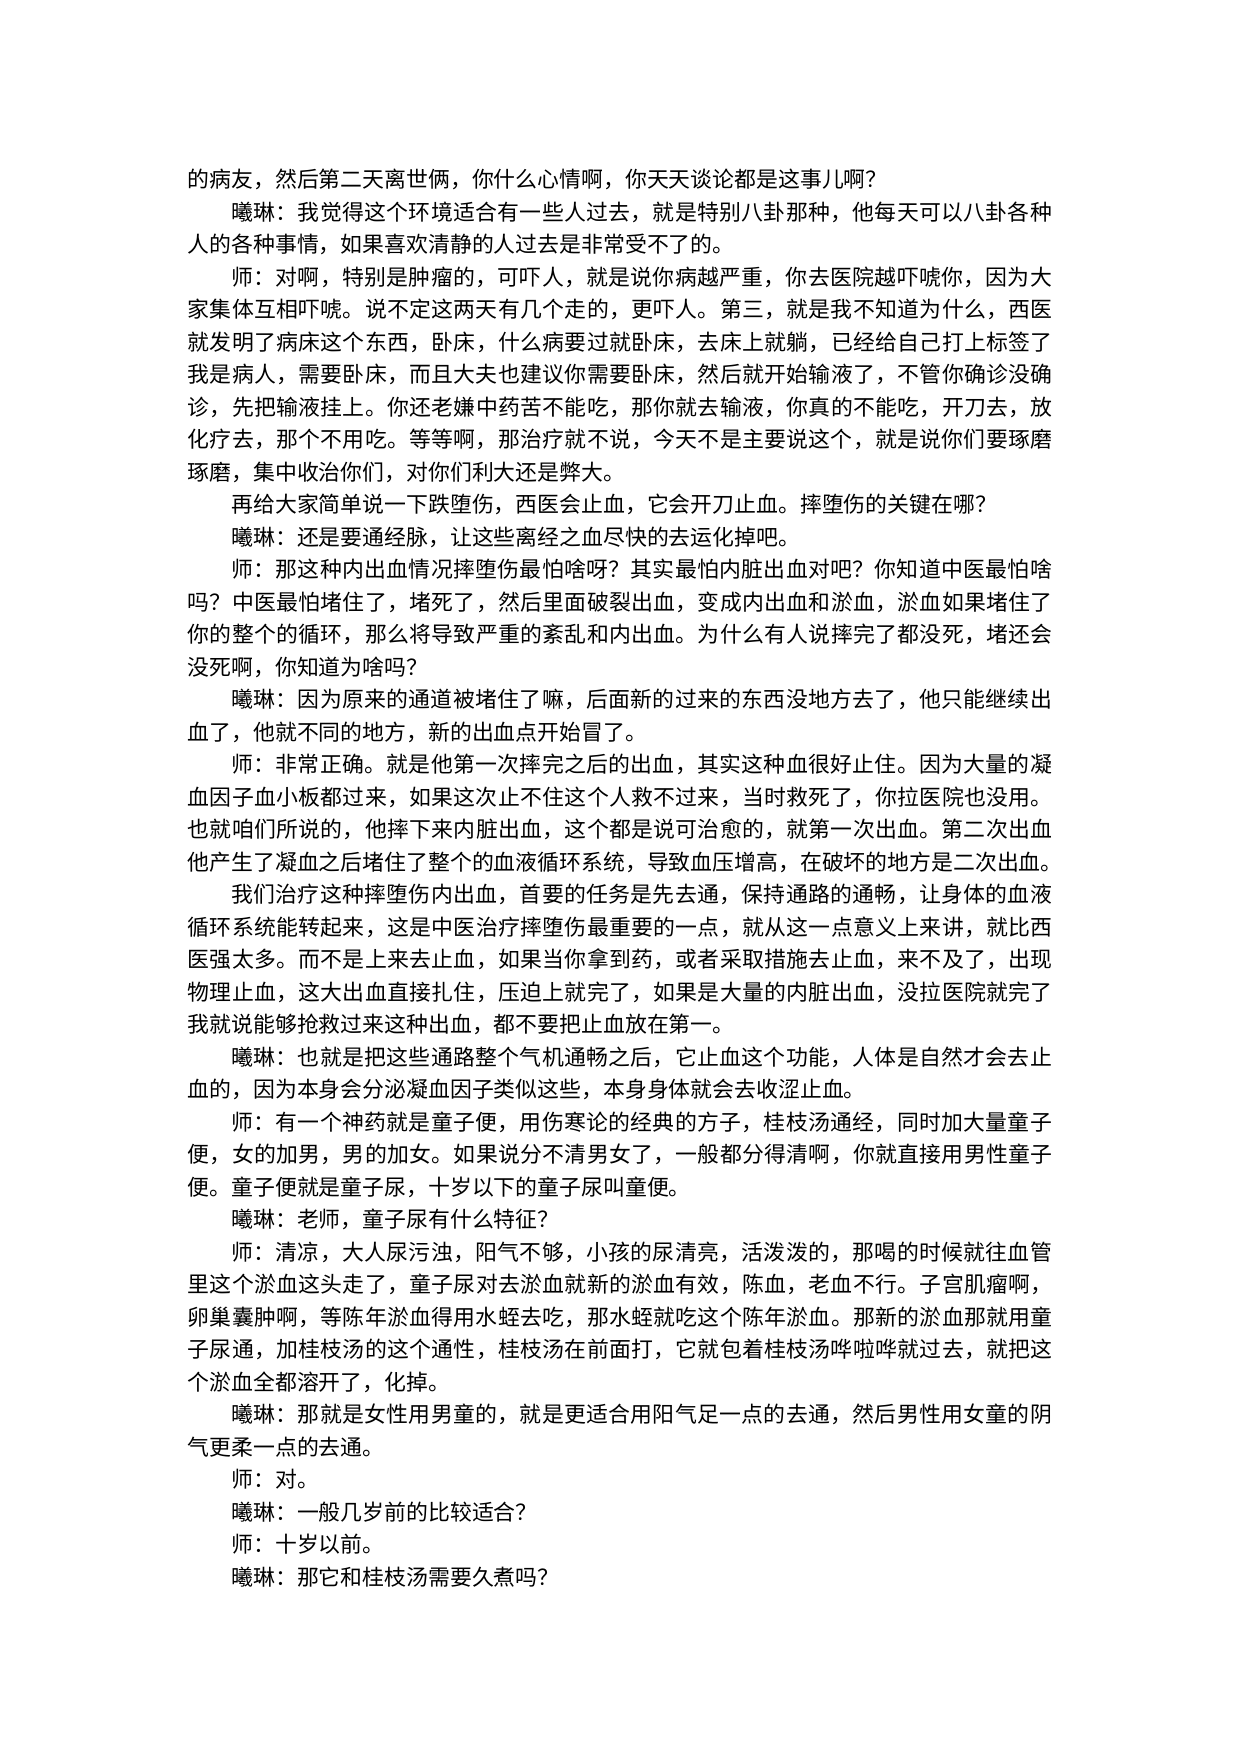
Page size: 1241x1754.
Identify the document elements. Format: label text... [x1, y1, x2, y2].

text 师：那这种内出血情况摔堕伤最怕啥呀？其实最怕内脏出血对吧？你知道中医最怕啥吗？中医最怕堵住了，堵死了，然后里面破裂出血，变成内出血和淤血，淤血如果堵住了你的整个的循环，那么将导致严重的紊乱和内出血。为什么有人说摔完了都没死，堵还会没死啊，你知道为啥吗？ [187, 552, 1053, 682]
text 师：对。 [187, 1462, 1053, 1494]
text 我们治疗这种摔堕伤内出血，首要的任务是先去通，保持通路的通畅，让身体的血液循环系统能转起来，这是中医治疗摔堕伤最重要的一点，就从这一点意义上来讲，就比西医强太多。而不是上来去止血，如果当你拿到药，或者采取措施去止血，来不及了，出现物理止血，这大出血直接扎住，压迫上就完了，如果是大量的内脏出血，没拉医院就完了，我就说能够抢救过来这种出血，都不要把止血放在第一。 [187, 877, 1053, 1039]
text 师：十岁以前。 [187, 1527, 1053, 1559]
text 曦琳：还是要通经脉，让这些离经之血尽快的去运化掉吧。 [187, 519, 1053, 552]
text 曦琳：那它和桂枝汤需要久煮吗？ [187, 1559, 1053, 1592]
text 曦琳：老师，童子尿有什么特征？ [187, 1202, 1053, 1234]
text 师：有一个神药就是童子便，用伤寒论的经典的方子，桂枝汤通经，同时加大量童子便，女的加男，男的加女。如果说分不清男女了，一般都分得清啊，你就直接用男性童子便。童子便就是童子尿，十岁以下的童子尿叫童便。 [187, 1104, 1053, 1202]
text 曦琳：也就是把这些通路整个气机通畅之后，它止血这个功能，人体是自然才会去止血的，因为本身会分泌凝血因子类似这些，本身身体就会去收涩止血。 [187, 1039, 1053, 1104]
text 曦琳：我觉得这个环境适合有一些人过去，就是特别八卦那种，他每天可以八卦各种人的各种事情，如果喜欢清静的人过去是非常受不了的。 [187, 194, 1053, 259]
text 曦琳：因为原来的通道被堵住了嘛，后面新的过来的东西没地方去了，他只能继续出血了，他就不同的地方，新的出血点开始冒了。 [187, 682, 1053, 747]
text 曦琳：一般几岁前的比较适合？ [187, 1494, 1053, 1527]
text 师：非常正确。就是他第一次摔完之后的出血，其实这种血很好止住。因为大量的凝血因子血小板都过来，如果这次止不住这个人救不过来，当时救死了，你拉医院也没用。也就咱们所说的，他摔下来内脏出血，这个都是说可治愈的，就第一次出血。第二次出血，他产生了凝血之后堵住了整个的血液循环系统，导致血压增高，在破坏的地方是二次出血。 [187, 747, 1053, 877]
text 曦琳：那就是女性用男童的，就是更适合用阳气足一点的去通，然后男性用女童的阴气更柔一点的去通。 [187, 1397, 1053, 1462]
text 再给大家简单说一下跌堕伤，西医会止血，它会开刀止血。摔堕伤的关键在哪？ [187, 487, 1053, 519]
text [187, 162, 1053, 194]
text 师：清凉，大人尿污浊，阳气不够，小孩的尿清亮，活泼泼的，那喝的时候就往血管里这个淤血这头走了，童子尿对去淤血就新的淤血有效，陈血，老血不行。子宫肌瘤啊，卵巢囊肿啊，等陈年淤血得用水蛭去吃，那水蛭就吃这个陈年淤血。那新的淤血那就用童子尿通，加桂枝汤的这个通性，桂枝汤在前面打，它就包着桂枝汤哗啦哗就过去，就把这个淤血全都溶开了，化掉。 [187, 1234, 1053, 1397]
text 师：对啊，特别是肿瘤的，可吓人，就是说你病越严重，你去医院越吓唬你，因为大家集体互相吓唬。说不定这两天有几个走的，更吓人。第三，就是我不知道为什么，西医就发明了病床这个东西，卧床，什么病要过就卧床，去床上就躺，已经给自己打上标签了，我是病人，需要卧床，而且大夫也建议你需要卧床，然后就开始输液了，不管你确诊没确诊，先把输液挂上。你还老嫌中药苦不能吃，那你就去输液，你真的不能吃，开刀去，放化疗去，那个不用吃。等等啊，那治疗就不说，今天不是主要说这个，就是说你们要琢磨琢磨，集中收治你们，对你们利大还是弊大。 [187, 259, 1053, 487]
